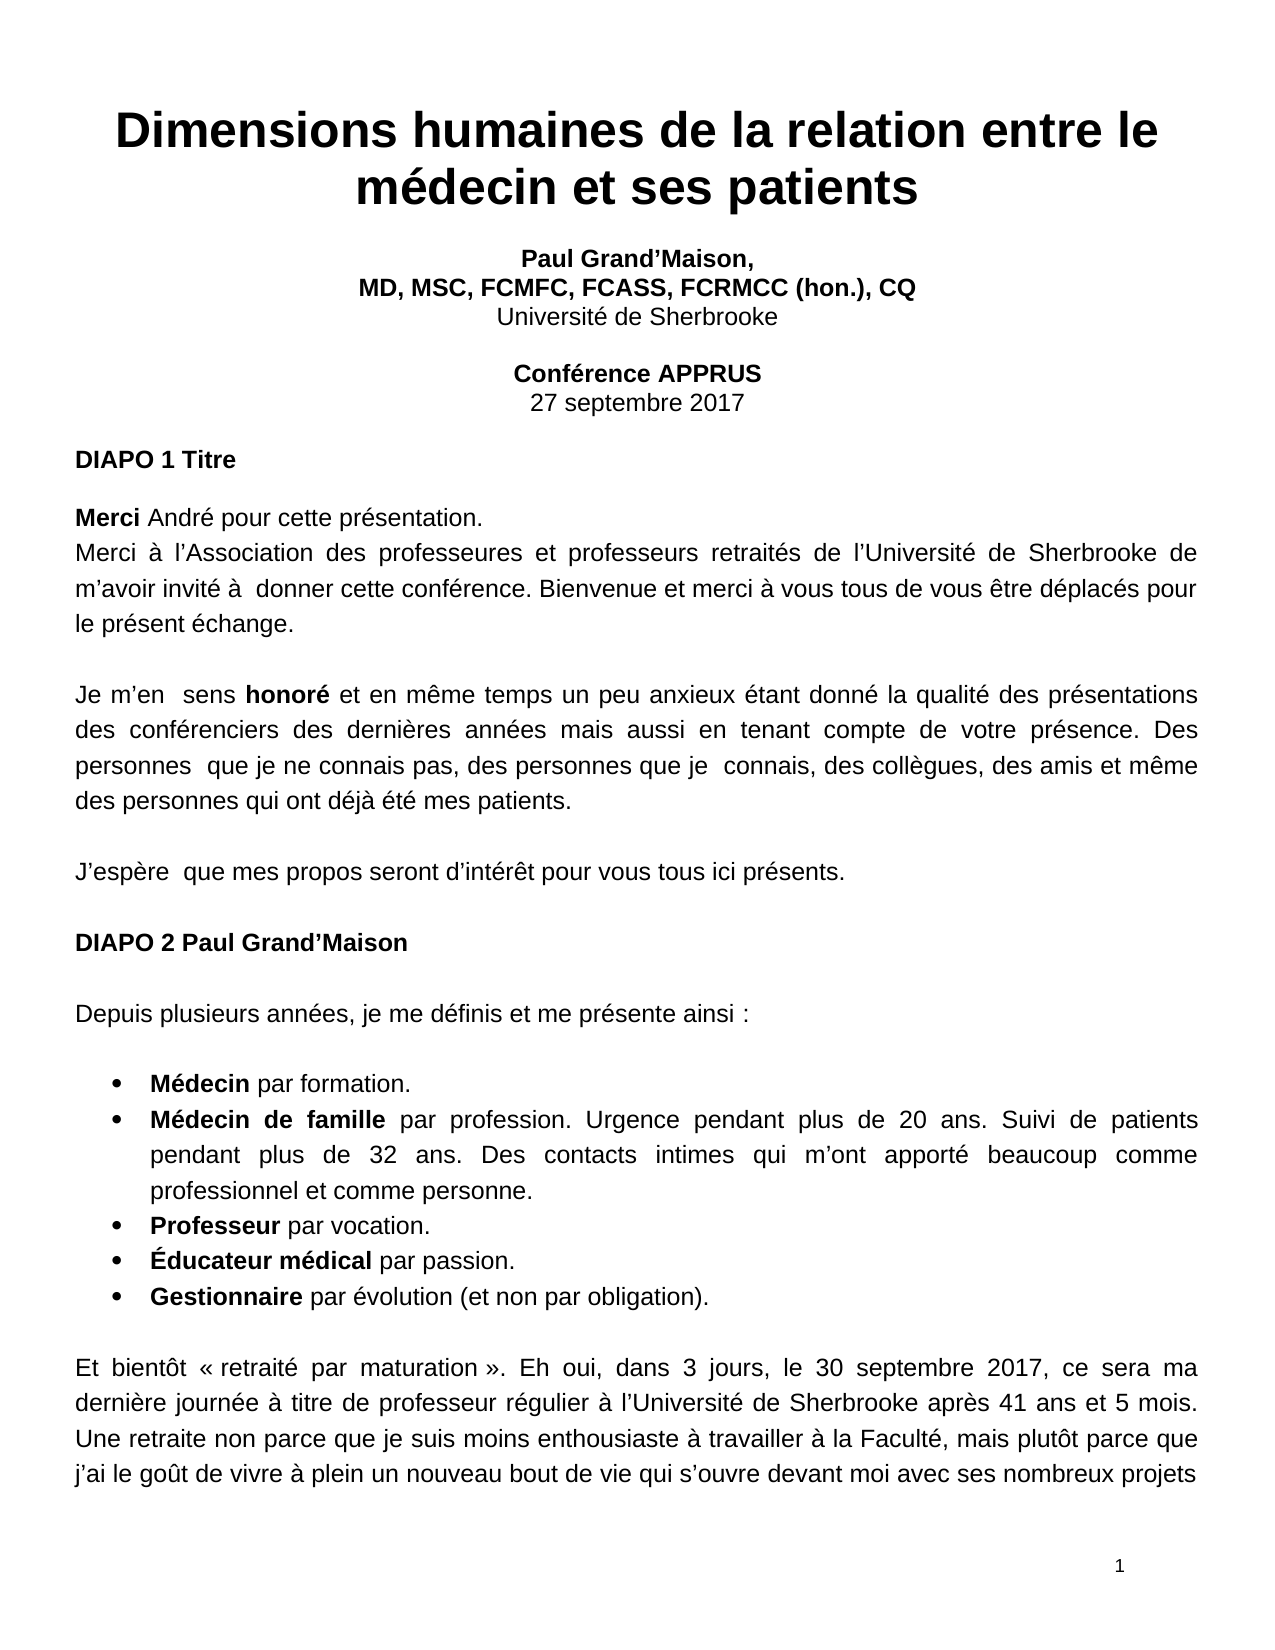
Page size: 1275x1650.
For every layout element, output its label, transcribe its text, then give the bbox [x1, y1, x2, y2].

text DIAPO 2 Paul Grand’Maison [75, 921, 1200, 956]
text Université de Sherbrooke [75, 301, 1200, 330]
text Conférence APPRUS [75, 359, 1200, 388]
text DIAPO 1 Titre [75, 445, 1200, 474]
list Médecin par formation. [112, 1063, 1200, 1098]
list Professeur par vocation. [112, 1204, 1200, 1240]
text Dimensions humaines de la relation entre le médecin et ses patients [75, 100, 1200, 215]
text Depuis plusieurs années, je me définis et me présente ainsi : [75, 992, 1200, 1027]
text MD, MSC, FCMFC, FCASS, FCRMCC (hon.), CQ [75, 273, 1200, 301]
text Merci André pour cette présentation. [75, 503, 1200, 531]
text Je m’en sens honoré et en même temps un peu anxieux étant donné la qualité des présentations des conférenciers des dernières années mais aussi en tenant compte de votre présence. Des personnes que je ne connais pas, des personnes que je connais, des collègues, des amis et même des personnes qui ont déjà été mes patients. [75, 673, 1200, 815]
text 27 septembre 2017 [75, 388, 1200, 416]
list Gestionnaire par évolution (et non par obligation). [112, 1275, 1200, 1311]
text Paul Grand’Maison, [75, 244, 1200, 273]
list Médecin de famille par profession. Urgence pendant plus de 20 ans. Suivi de patients pendant plus de 32 ans. Des contacts intimes qui m’ont apporté beaucoup comme professionnel et comme personne. [112, 1098, 1200, 1204]
list Éducateur médical par passion. [112, 1240, 1200, 1275]
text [75, 1346, 1200, 1488]
text Merci à l’Association des professeures et professeurs retraités de l’Université de Sherbrooke de m’avoir invité à donner cette conférence. Bienvenue et merci à vous tous de vous être déplacés pour le présent échange. [75, 531, 1200, 638]
text J’espère que mes propos seront d’intérêt pour vous tous ici présents. [75, 850, 1200, 886]
